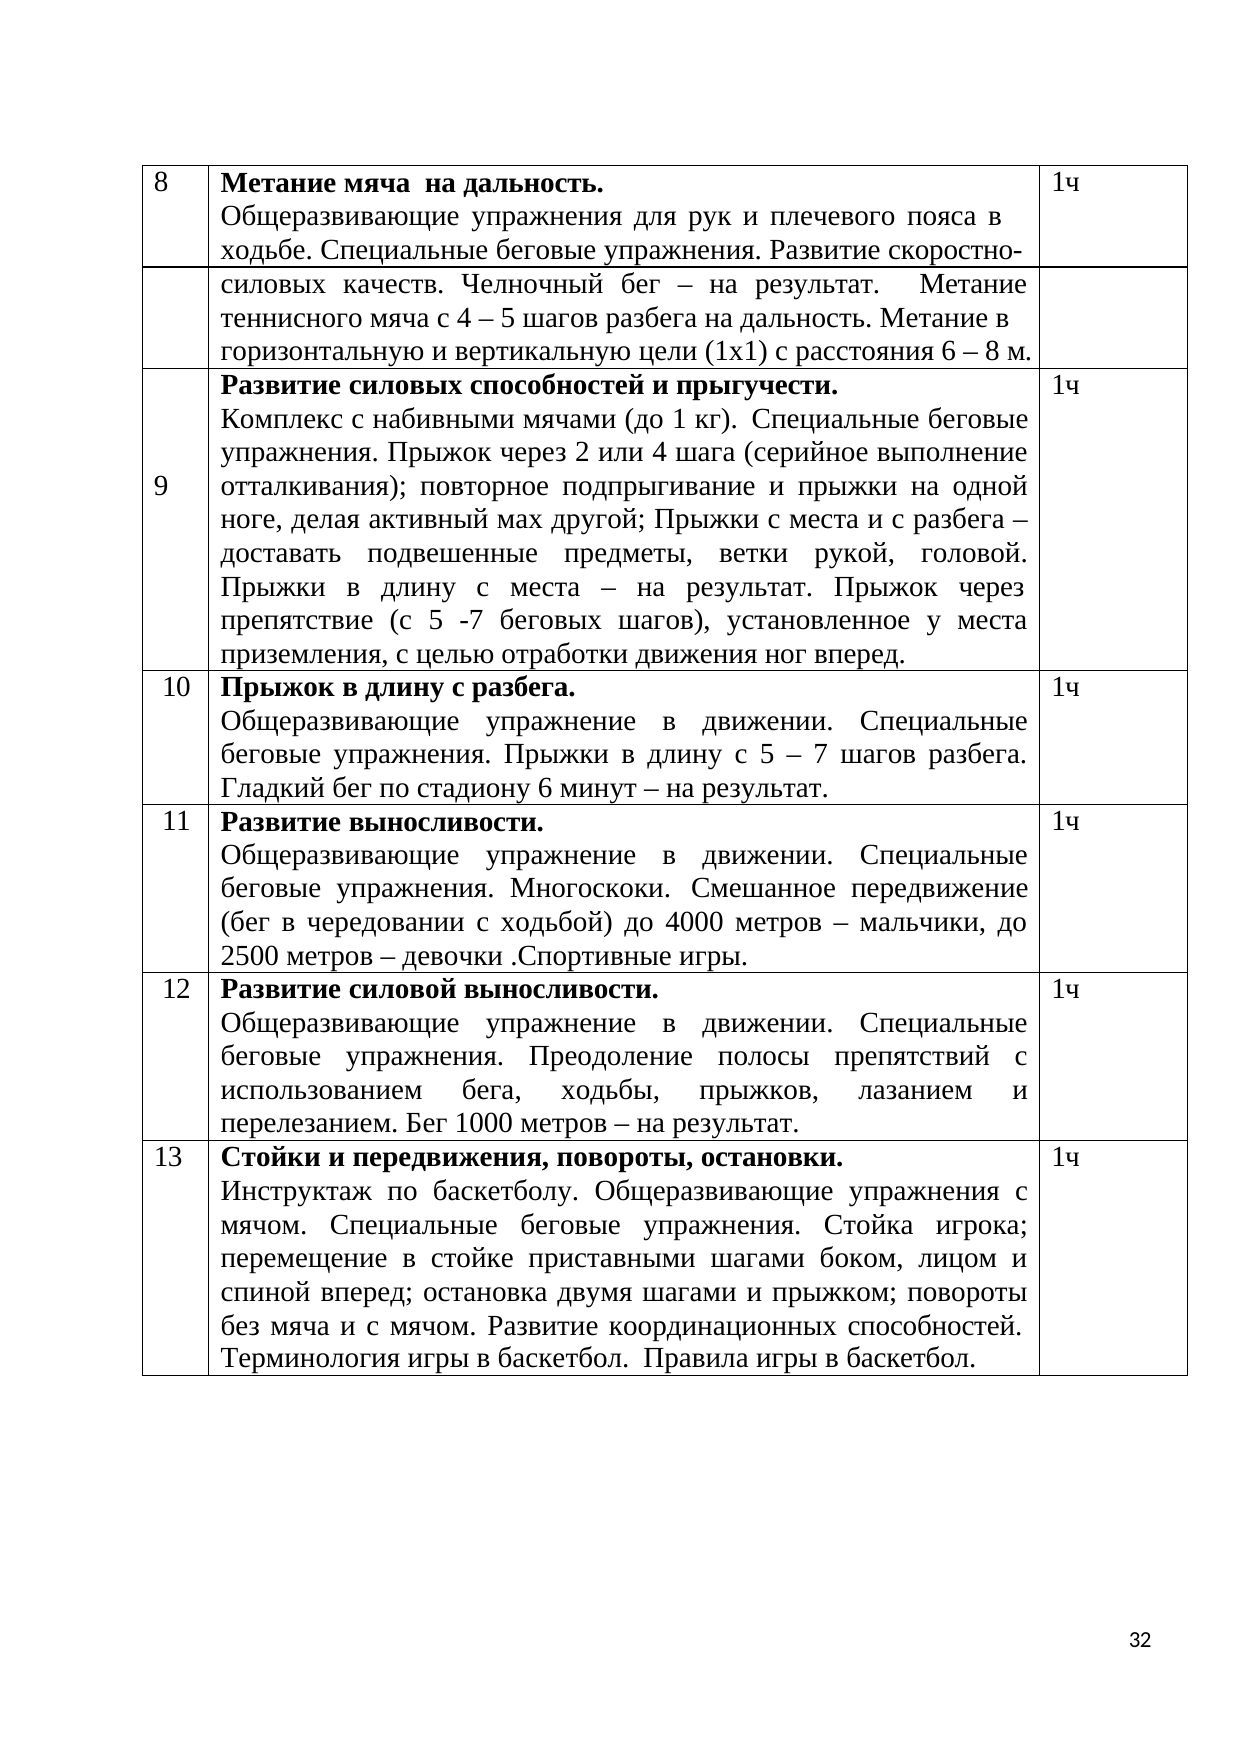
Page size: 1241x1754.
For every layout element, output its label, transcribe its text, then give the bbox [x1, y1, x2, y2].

table_cell 1ч [1040, 973, 1187, 1140]
table_cell 11 [143, 805, 208, 972]
table_cell 9 [143, 369, 208, 670]
table_cell 13 [143, 1141, 208, 1375]
table_cell Прыжок в длину с разбега. Общеразвивающие упражнение в движении. Специальные беговые упражнения. Прыжки в длину с 5 – 7 шагов разбега. Гладкий бег по стадиону 6 минут – на результат. [209, 671, 1039, 804]
table_cell 12 [143, 973, 208, 1140]
table_cell 10 [143, 671, 208, 804]
table_header [1040, 268, 1187, 368]
table_cell 8 [143, 166, 208, 266]
table_cell Метание мяча на дальность. Общеразвивающие упражнения для рук и плечевого пояса в ходьбе. Специальные беговые упражнения. Развитие скоростно- [209, 166, 1039, 266]
table_header силовых качеств. Челночный бег – на результат. Метание теннисного мяча с 4 – 5 шагов разбега на дальность. Метание в горизонтальную и вертикальную цели (1х1) с расстояния 6 – 8 м. [209, 268, 1039, 368]
table_header [143, 268, 208, 368]
table_cell Развитие выносливости. Общеразвивающие упражнение в движении. Специальные беговые упражнения. Многоскоки. Смешанное передвижение (бег в чередовании с ходьбой) до 4000 метров – мальчики, до 2500 метров – девочки .Спортивные игры. [209, 805, 1039, 972]
table_cell 1ч [1040, 805, 1187, 972]
table_cell 1ч [1040, 166, 1187, 266]
table_cell 1ч [1040, 369, 1187, 670]
table_cell 1ч [1040, 671, 1187, 804]
table_cell 1ч [1040, 1141, 1187, 1375]
table_cell Стойки и передвижения, повороты, остановки. Инструктаж по баскетболу. Общеразвивающие упражнения с мячом. Специальные беговые упражнения. Стойка игрока; перемещение в стойке приставными шагами боком, лицом и спиной вперед; остановка двумя шагами и прыжком; повороты без мяча и с мячом. Развитие координационных способностей. Терминология игры в баскетбол. Правила игры в баскетбол. [209, 1141, 1039, 1375]
table_cell Развитие силовых способностей и прыгучести. Комплекс с набивными мячами (до 1 кг). Специальные беговые упражнения. Прыжок через 2 или 4 шага (серийное выполнение отталкивания); повторное подпрыгивание и прыжки на одной ноге, делая активный мах другой; Прыжки с места и с разбега – доставать подвешенные предметы, ветки рукой, головой. Прыжки в длину с места – на результат. Прыжок через препятствие (с 5 -7 беговых шагов), установленное у места приземления, с целью отработки движения ног вперед. [209, 369, 1039, 670]
table_cell Развитие силовой выносливости. Общеразвивающие упражнение в движении. Специальные беговые упражнения. Преодоление полосы препятствий с использованием бега, ходьбы, прыжков, лазанием и перелезанием. Бег 1000 метров – на результат. [209, 973, 1039, 1140]
